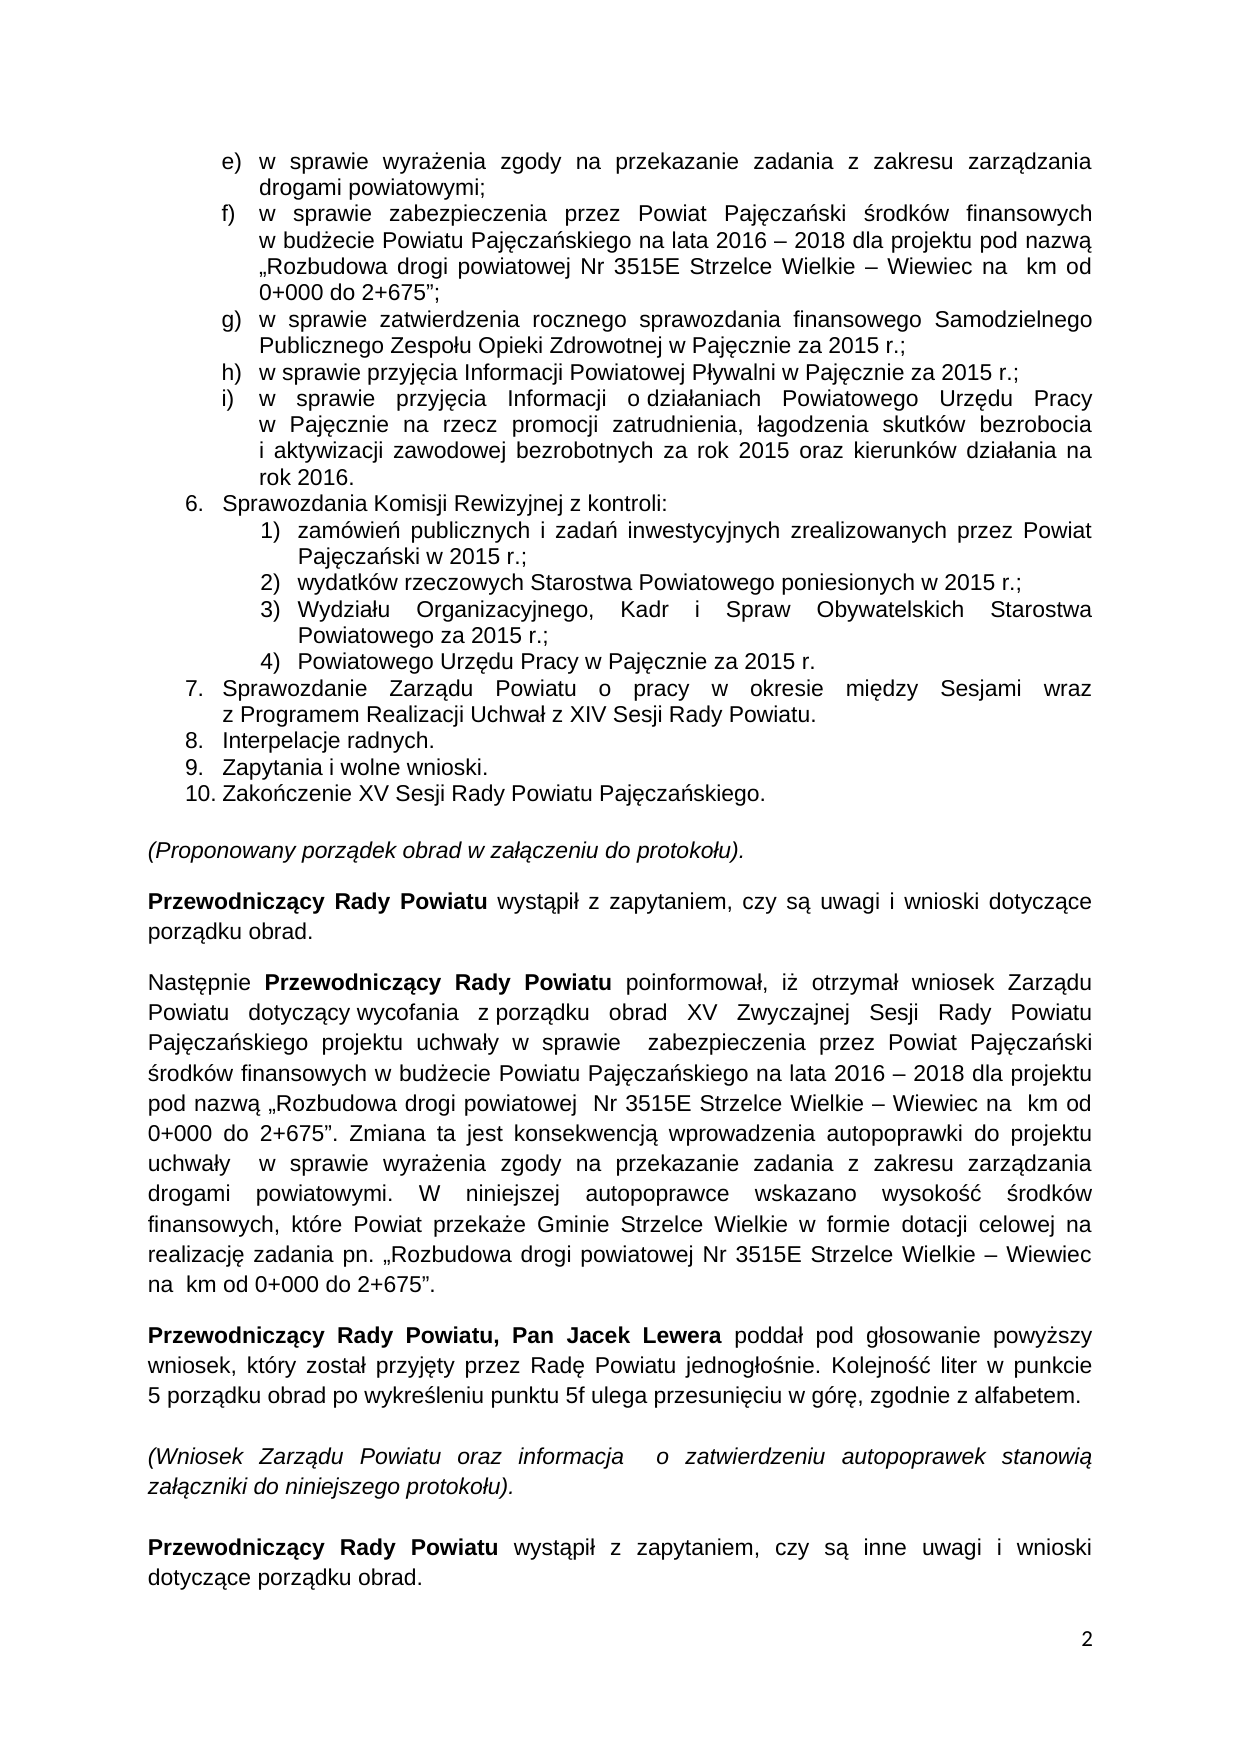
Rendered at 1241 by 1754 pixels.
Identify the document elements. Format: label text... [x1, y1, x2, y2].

list w sprawie zatwierdzenia rocznego sprawozdania finansowego Samodzielnego Publicznego Zespołu Opieki Zdrowotnej w Pajęcznie za 2015 r.; [221, 306, 1093, 358]
list Sprawozdanie Zarządu Powiatu o pracy w okresie między Sesjami wraz z Programem Realizacji Uchwał z XIV Sesji Rady Powiatu. [185, 675, 1093, 727]
list w sprawie przyjęcia Informacji o działaniach Powiatowego Urzędu Pracy w Pajęcznie na rzecz promocji zatrudnienia, łagodzenia skutków bezrobocia i aktywizacji zawodowej bezrobotnych za rok 2015 oraz kierunków działania na rok 2016. [221, 385, 1093, 490]
list w sprawie wyrażenia zgody na przekazanie zadania z zakresu zarządzania drogami powiatowymi; [221, 148, 1093, 200]
text (Proponowany porządek obrad w załączeniu do protokołu). [148, 837, 1093, 863]
text Następnie Przewodniczący Rady Powiatu poinformował, iż otrzymał wniosek Zarządu Powiatu dotyczący wycofania z porządku obrad XV Zwyczajnej Sesji Rady Powiatu Pajęczańskiego projektu uchwały w sprawie zabezpieczenia przez Powiat Pajęczański środków finansowych w budżecie Powiatu Pajęczańskiego na lata 2016 – 2018 dla projektu pod nazwą „Rozbudowa drogi powiatowej Nr 3515E Strzelce Wielkie – Wiewiec na km od 0+000 do 2+675”. Zmiana ta jest konsekwencją wprowadzenia autopoprawki do projektu uchwały w sprawie wyrażenia zgody na przekazanie zadania z zakresu zarządzania drogami powiatowymi. W niniejszej autopoprawce wskazano wysokość środków finansowych, które Powiat przekaże Gminie Strzelce Wielkie w formie dotacji celowej na realizację zadania pn. „Rozbudowa drogi powiatowej Nr 3515E Strzelce Wielkie – Wiewiec na km od 0+000 do 2+675”. [148, 969, 1093, 1297]
list wydatków rzeczowych Starostwa Powiatowego poniesionych w 2015 r.; [260, 569, 1093, 596]
list zamówień publicznych i zadań inwestycyjnych zrealizowanych przez Powiat Pajęczański w 2015 r.; [260, 517, 1093, 569]
text Przewodniczący Rady Powiatu, Pan Jacek Lewera poddał pod głosowanie powyższy wniosek, który został przyjęty przez Radę Powiatu jednogłośnie. Kolejność liter w punkcie 5 porządku obrad po wykreśleniu punktu 5f ulega przesunięciu w górę, zgodnie z alfabetem. [148, 1322, 1093, 1409]
list Interpelacje radnych. [185, 727, 1093, 754]
list Wydziału Organizacyjnego, Kadr i Spraw Obywatelskich Starostwa Powiatowego za 2015 r.; [260, 596, 1093, 648]
list w sprawie przyjęcia Informacji Powiatowej Pływalni w Pajęcznie za 2015 r.; [221, 358, 1093, 385]
text (Wniosek Zarządu Powiatu oraz informacja o zatwierdzeniu autopoprawek stanowią załączniki do niniejszego protokołu). [148, 1443, 1093, 1499]
text Przewodniczący Rady Powiatu wystąpił z zapytaniem, czy są uwagi i wnioski dotyczące porządku obrad. [148, 888, 1093, 944]
list w sprawie zabezpieczenia przez Powiat Pajęczański środków finansowych w budżecie Powiatu Pajęczańskiego na lata 2016 – 2018 dla projektu pod nazwą „Rozbudowa drogi powiatowej Nr 3515E Strzelce Wielkie – Wiewiec na km od 0+000 do 2+675”; [221, 200, 1093, 306]
list Powiatowego Urzędu Pracy w Pajęcznie za 2015 r. [260, 648, 1093, 675]
list Zakończenie XV Sesji Rady Powiatu Pajęczańskiego. [185, 780, 1093, 806]
list Sprawozdania Komisji Rewizyjnej z kontroli: [185, 490, 1093, 517]
text Przewodniczący Rady Powiatu wystąpił z zapytaniem, czy są inne uwagi i wnioski dotyczące porządku obrad. [148, 1533, 1093, 1590]
list Zapytania i wolne wnioski. [185, 754, 1093, 780]
